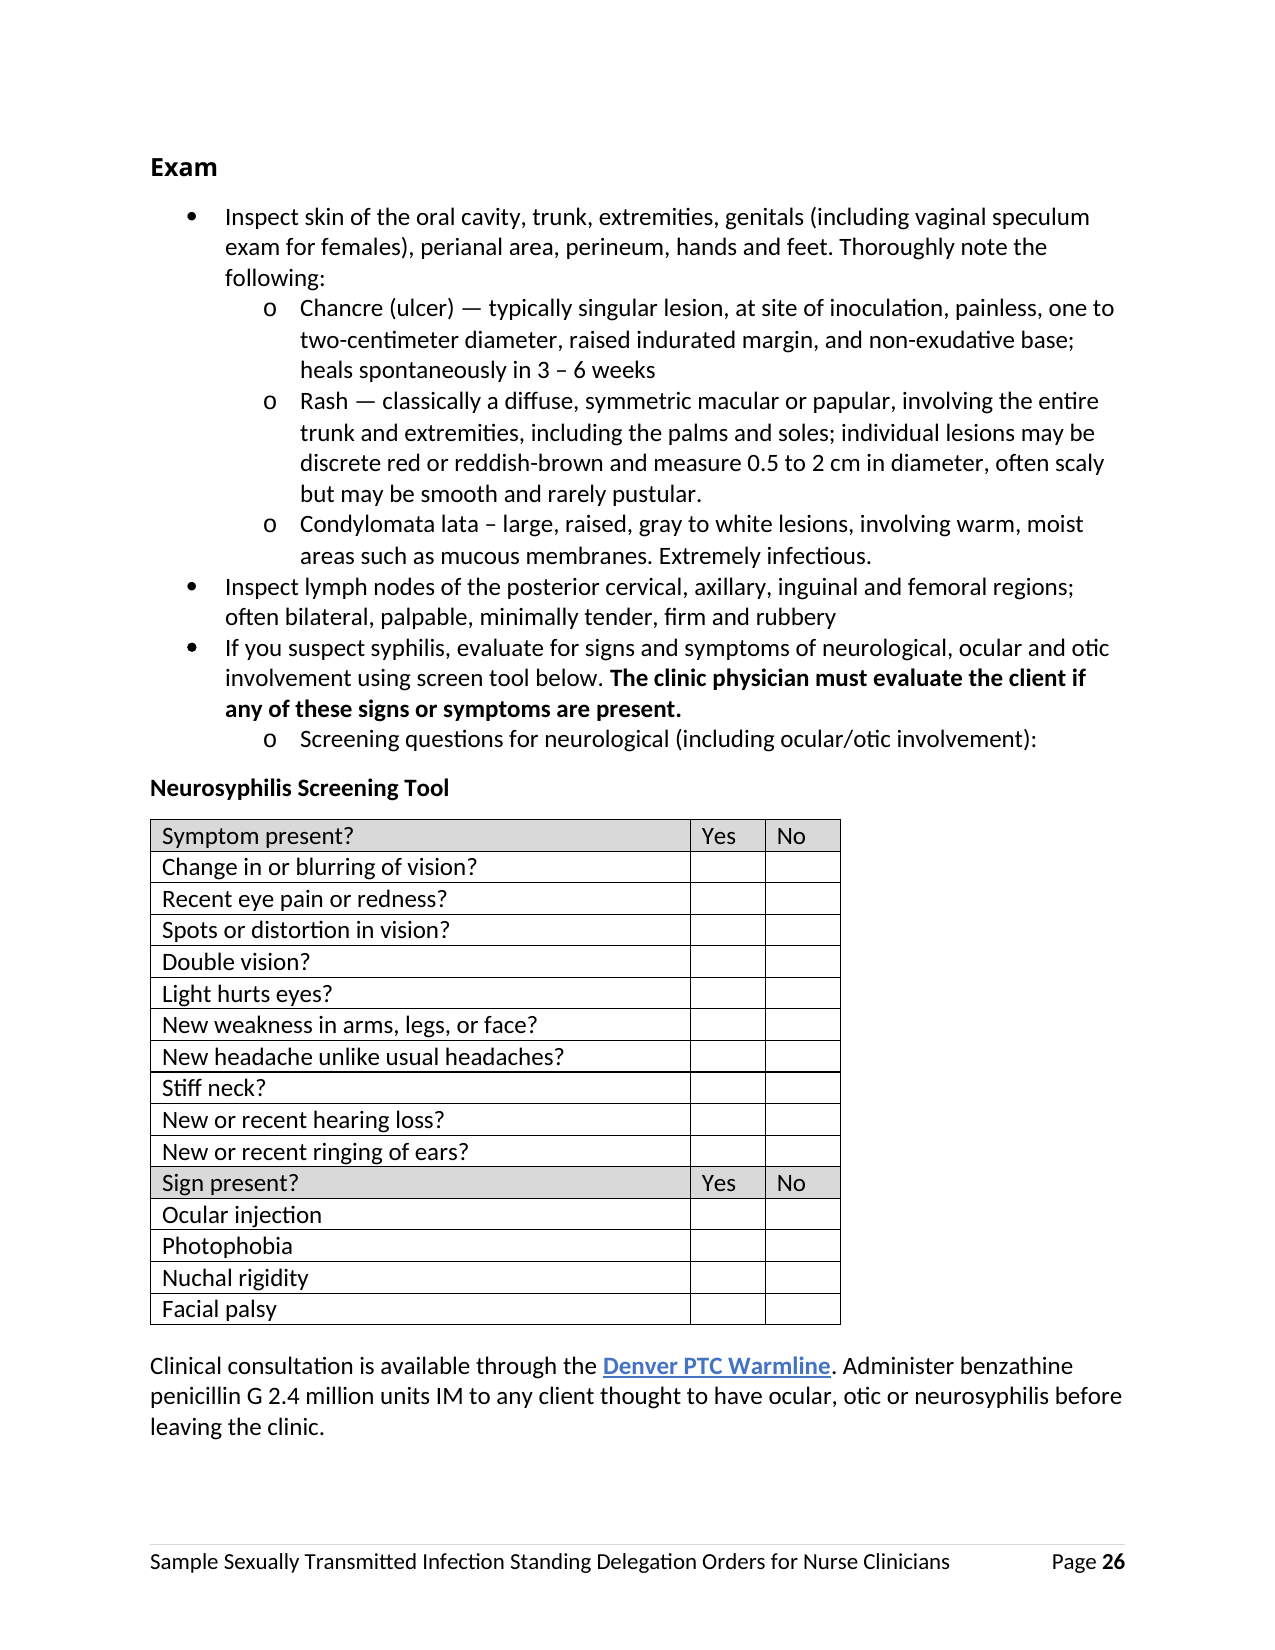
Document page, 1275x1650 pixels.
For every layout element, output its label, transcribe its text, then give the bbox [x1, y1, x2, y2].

table_cell [766, 1294, 840, 1324]
table_cell [691, 1294, 765, 1324]
table_cell Spots or distortion in vision? [151, 915, 690, 945]
table_cell [691, 1009, 765, 1040]
table_cell [766, 1262, 840, 1292]
table_cell [766, 852, 840, 882]
table_header Yes [691, 820, 765, 851]
table_cell [766, 915, 840, 945]
table_cell Ocular injection [151, 1199, 690, 1229]
list Rash — classically a diffuse, symmetric macular or papular, involving the entire trunk and extremities, including the palms and soles; individual lesions may be discrete red or reddish-brown and measure 0.5 to 2 cm in diameter, often scaly but may be smooth and rarely pustular. [262, 385, 1125, 508]
table_cell [691, 1230, 765, 1261]
table_cell [766, 1230, 840, 1261]
table_cell [766, 1073, 840, 1103]
table_cell [691, 946, 765, 977]
table_cell Facial palsy [151, 1294, 690, 1324]
list Inspect lymph nodes of the posterior cervical, axillary, inguinal and femoral regions; often bilateral, palpable, minimally tender, firm and rubbery [187, 571, 1125, 632]
table_cell Photophobia [151, 1230, 690, 1261]
table_cell Recent eye pain or redness? [151, 883, 690, 914]
list Screening questions for neurological (including ocular/otic involvement): [262, 723, 1125, 755]
table_cell New headache unlike usual headaches? [151, 1041, 690, 1071]
table_cell [766, 883, 840, 914]
table_cell [691, 1041, 765, 1071]
table_cell [691, 1262, 765, 1292]
list Chancre (ulcer) — typically singular lesion, at site of inoculation, painless, one to two-centimeter diameter, raised indurated margin, and non-exudative base; heals spontaneously in 3 – 6 weeks [262, 292, 1125, 385]
table_cell Double vision? [151, 946, 690, 977]
table_cell New or recent ringing of ears? [151, 1136, 690, 1166]
table_header No [766, 820, 840, 851]
table_cell Light hurts eyes? [151, 978, 690, 1008]
list If you suspect syphilis, evaluate for signs and symptoms of neurological, ocular and otic involvement using screen tool below. The clinic physician must evaluate the client if any of these signs or symptoms are present. [187, 632, 1125, 723]
table_cell [766, 1199, 840, 1229]
list Condylomata lata – large, raised, gray to white lesions, involving warm, moist areas such as mucous membranes. Extremely infectious. [262, 508, 1125, 571]
table_cell [691, 978, 765, 1008]
table_header Symptom present? [151, 820, 690, 851]
table_cell Yes [691, 1167, 765, 1198]
table_cell [691, 883, 765, 914]
table_cell [691, 1199, 765, 1229]
table_cell [766, 1104, 840, 1134]
table_cell Nuchal rigidity [151, 1262, 690, 1292]
table_cell New weakness in arms, legs, or face? [151, 1009, 690, 1040]
table_cell New or recent hearing loss? [151, 1104, 690, 1134]
table_cell [691, 1104, 765, 1134]
table_cell [691, 915, 765, 945]
table_cell [691, 852, 765, 882]
table_cell [766, 1009, 840, 1040]
table_cell [766, 1136, 840, 1166]
table_cell Stiff neck? [151, 1073, 690, 1103]
table_cell No [766, 1167, 840, 1198]
table_cell [766, 978, 840, 1008]
table_cell [691, 1073, 765, 1103]
table_cell Sign present? [151, 1167, 690, 1198]
table_cell Change in or blurring of vision? [151, 852, 690, 882]
text Clinical consultation is available through the Denver PTC Warmline. Administer benzathine penicillin G 2.4 million units IM to any client thought to have ocular, otic or neurosyphilis before leaving the clinic. [150, 1350, 1125, 1442]
text Neurosyphilis Screening Tool [150, 772, 1125, 802]
subtitle Exam [150, 150, 1125, 184]
table_cell [766, 946, 840, 977]
list Inspect skin of the oral cavity, trunk, extremities, genitals (including vaginal speculum exam for females), perianal area, perineum, hands and feet. Thoroughly note the following: [187, 201, 1125, 292]
table_cell [766, 1041, 840, 1071]
table_cell [691, 1136, 765, 1166]
